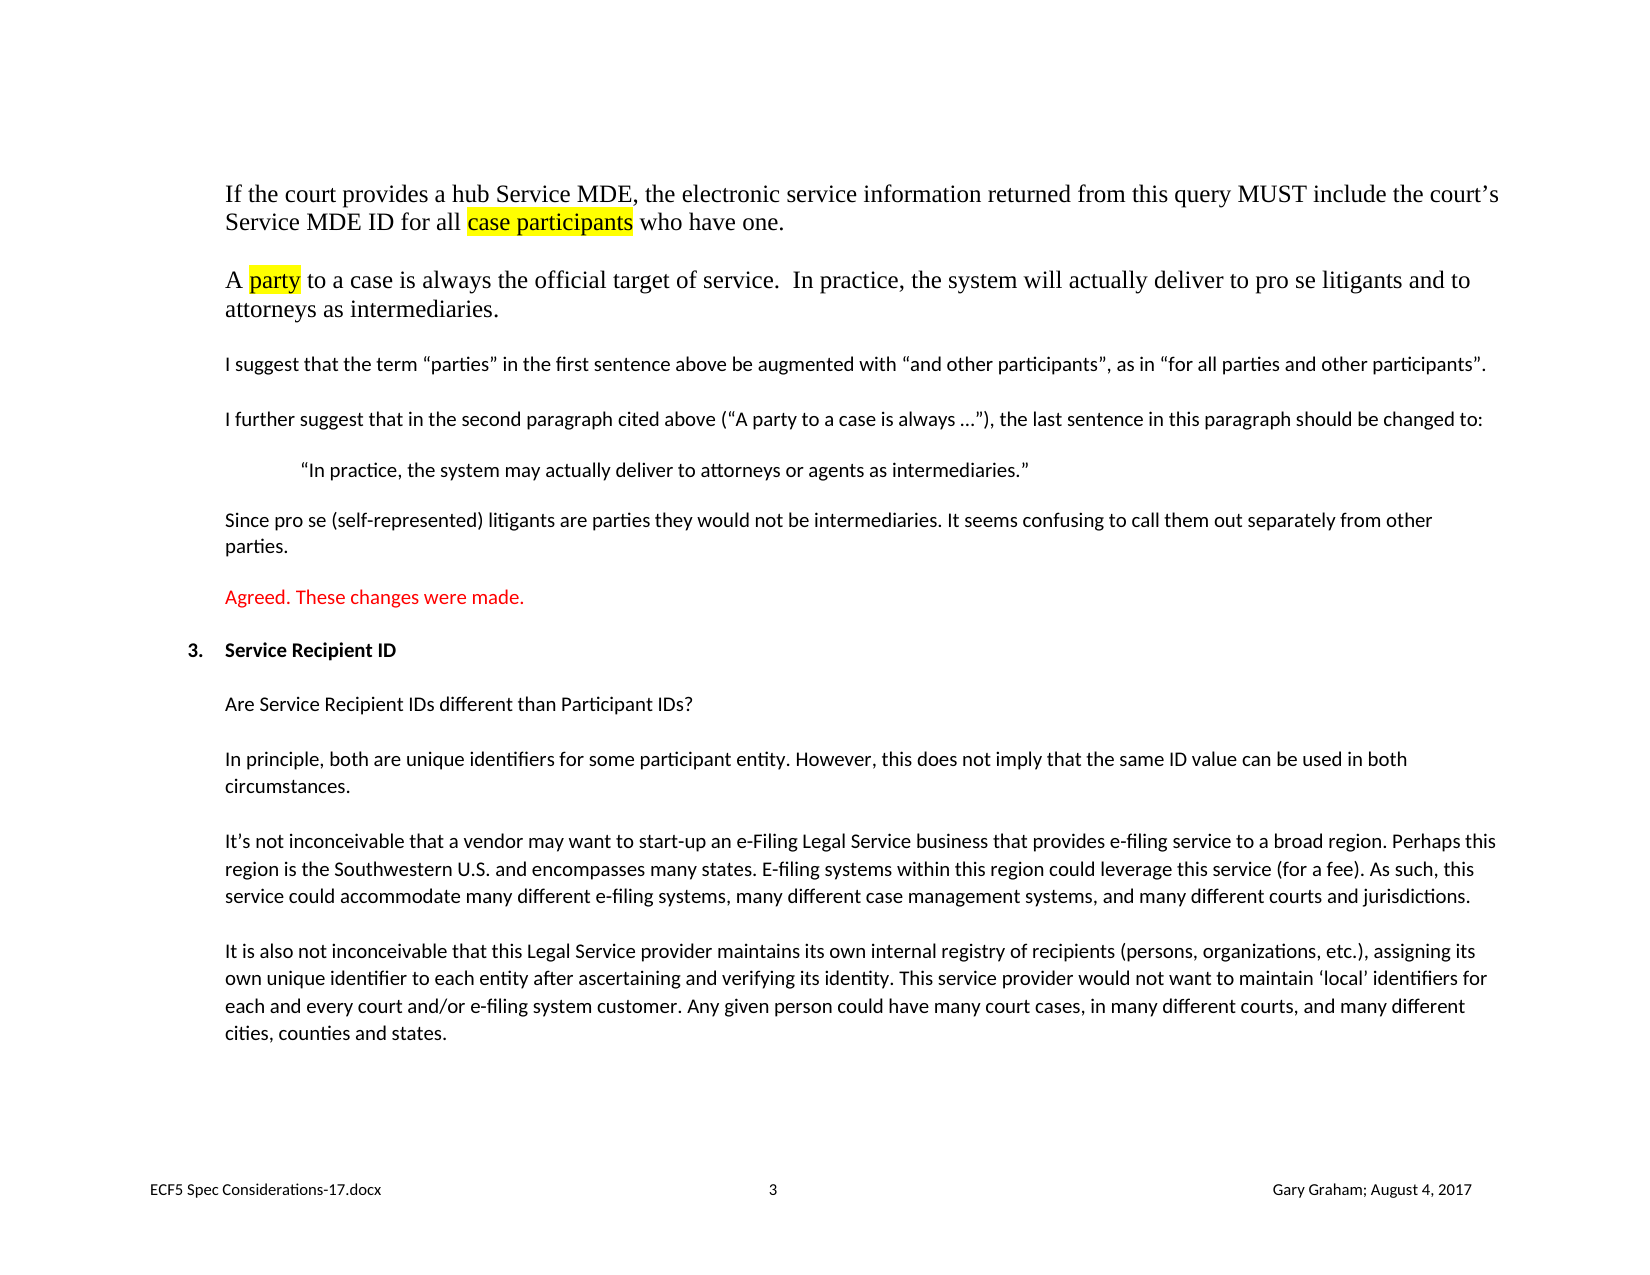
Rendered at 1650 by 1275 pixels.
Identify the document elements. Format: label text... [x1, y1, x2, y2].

text Since pro se (self-represented) litigants are parties they would not be intermediaries. It seems confusing to call them out separately from other parties. [225, 508, 1500, 558]
text A party to a case is always the official target of service. In practice, the system will actually deliver to pro se litigants and to attorneys as intermediaries. [225, 265, 1500, 322]
text I further suggest that in the second paragraph cited above (“A party to a case is always …”), the last sentence in this paragraph should be changed to: [225, 406, 1500, 431]
list I suggest that the term “parties” in the first sentence above be augmented with “and other participants”, as in “for all parties and other participants”. [225, 351, 1500, 377]
list It is also not inconceivable that this Legal Service provider maintains its own internal registry of recipients (persons, organizations, etc.), assigning its own unique identifier to each entity after ascertaining and verifying its identity. This service provider would not want to maintain ‘local’ identifiers for each and every court and/or e-filing system customer. Any given person could have many court cases, in many different courts, and many different cities, counties and states. [225, 938, 1500, 1046]
list It’s not inconceivable that a vendor may want to start-up an e-Filing Legal Service business that provides e-filing service to a broad region. Perhaps this region is the Southwestern U.S. and encompasses many states. E-filing systems within this region could leverage this service (for a fee). As such, this service could accommodate many different e-filing systems, many different case management systems, and many different courts and jurisdictions. [225, 828, 1500, 909]
text If the court provides a hub Service MDE, the electronic service information returned from this query MUST include the court’s Service MDE ID for all case participants who have one. [225, 179, 1500, 236]
list Service Recipient ID [187, 637, 1500, 662]
list In principle, both are unique identifiers for some participant entity. However, this does not imply that the same ID value can be used in both circumstances. [225, 746, 1500, 799]
text Agreed. These changes were made. [150, 584, 1500, 609]
text “In practice, the system may actually deliver to attorneys or agents as intermediaries.” [225, 457, 1500, 482]
list Are Service Recipient IDs different than Participant IDs? [225, 692, 1500, 717]
